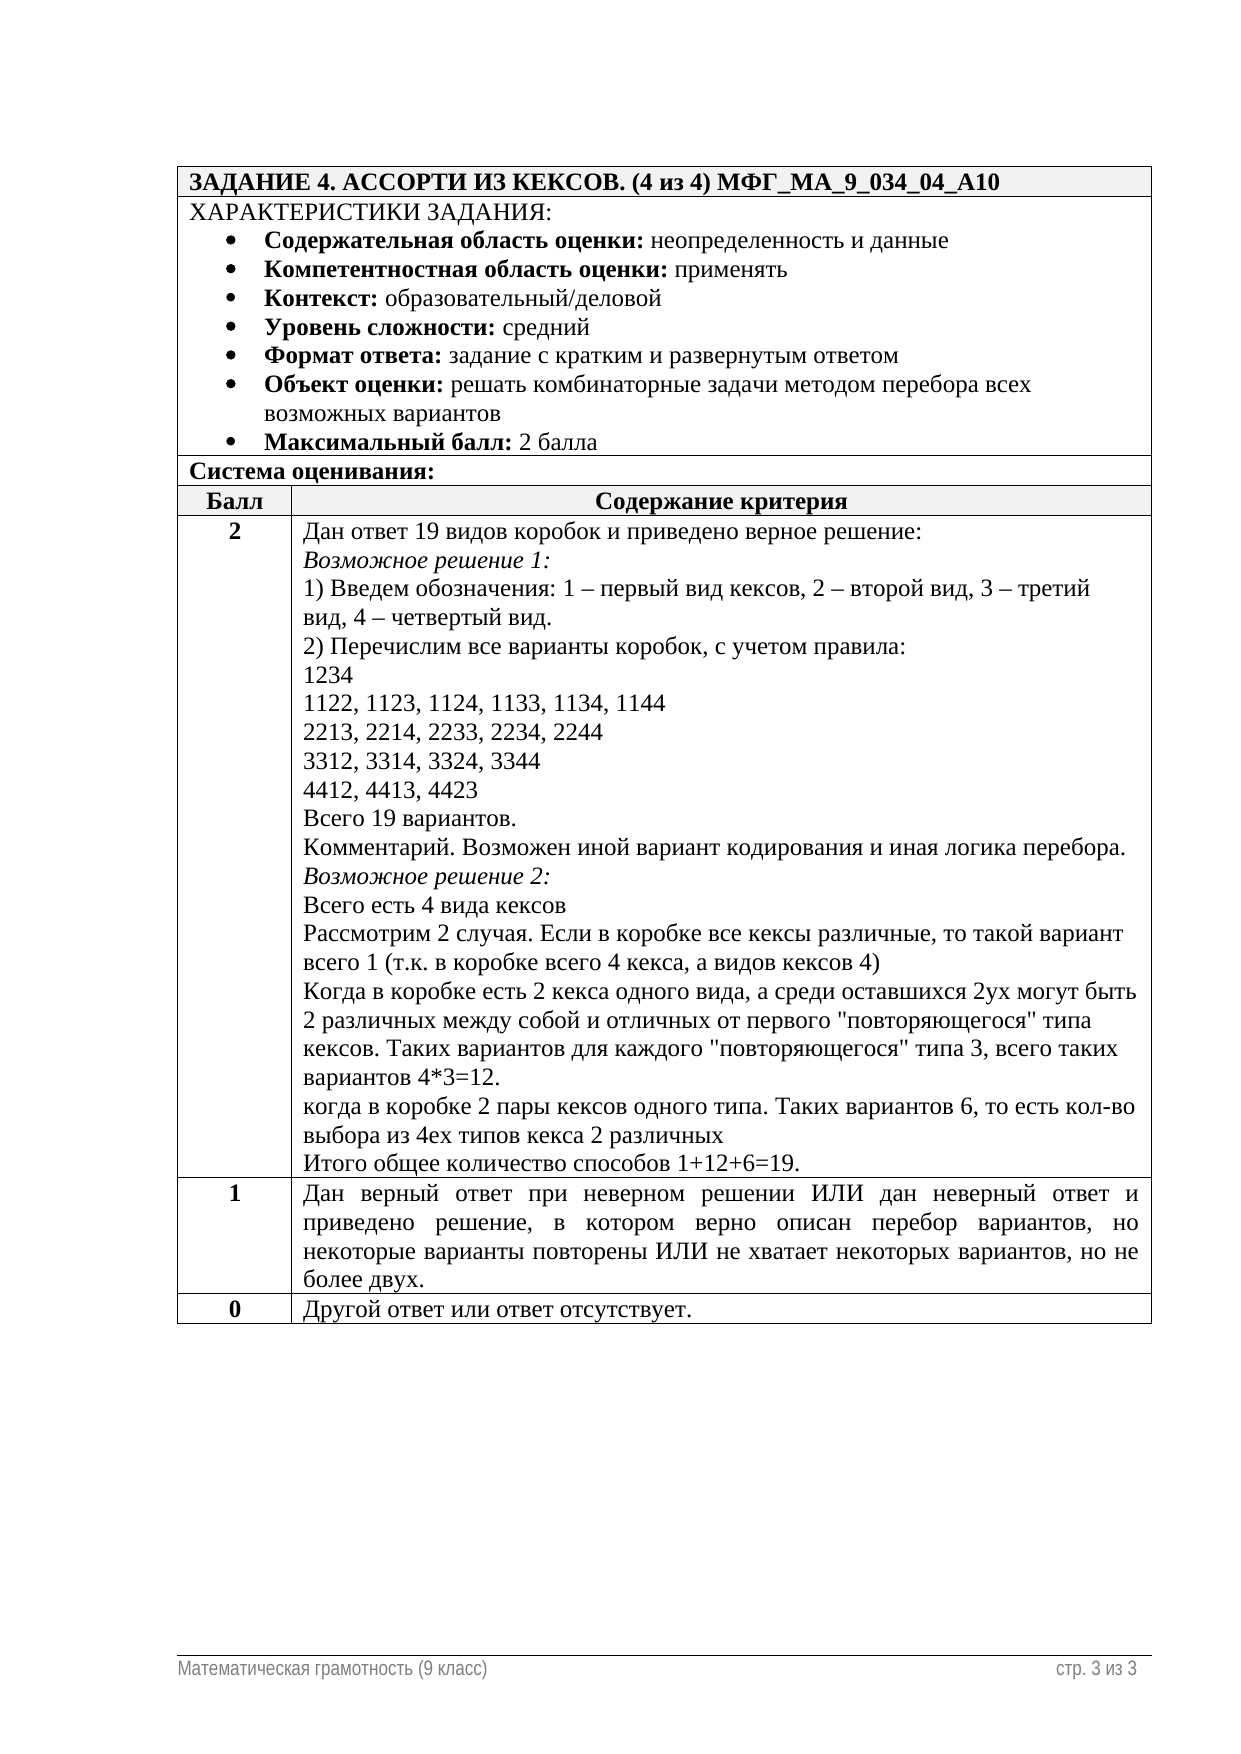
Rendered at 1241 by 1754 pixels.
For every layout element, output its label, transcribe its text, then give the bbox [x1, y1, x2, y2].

table_header Задание 4. ассорти из кексов. (4 из 4) МФГ_МА_9_034_04_А10 [178, 167, 1151, 196]
table_cell 2 [178, 516, 291, 1177]
table_cell 1 [178, 1178, 291, 1293]
table_cell Содержание критерия [292, 486, 1151, 515]
table_cell 0 [178, 1294, 291, 1323]
table_cell ХАРАКТЕРИСТИКИ ЗАДАНИЯ: Содержательная область оценки: неопределенность и данные Компетентностная область оценки: применять Контекст: образовательный/деловой Уровень сложности: средний Формат ответа: задание с кратким и развернутым ответом Объект оценки: решать комбинаторные задачи методом перебора всех возможных вариантов Максимальный балл: 2 балла [178, 197, 1151, 455]
table_cell Дан верный ответ при неверном решении ИЛИ дан неверный ответ и приведено решение, в котором верно описан перебор вариантов, но некоторые варианты повторены ИЛИ не хватает некоторых вариантов, но не более двух. [292, 1178, 1151, 1293]
table_cell Система оценивания: [178, 456, 1151, 485]
table_cell Другой ответ или ответ отсутствует. [292, 1294, 1151, 1323]
table_cell Дан ответ 19 видов коробок и приведено верное решение: Возможное решение 1: 1) Введем обозначения: 1 – первый вид кексов, 2 – второй вид, 3 – третий вид, 4 – четвертый вид. 2) Перечислим все варианты коробок, с учетом правила: 1234 1122, 1123, 1124, 1133, 1134, 1144 2213, 2214, 2233, 2234, 2244 3312, 3314, 3324, 3344 4412, 4413, 4423 Всего 19 вариантов. Комментарий. Возможен иной вариант кодирования и иная логика перебора. Возможное решение 2: Всего есть 4 вида кексов Рассмотрим 2 случая. Если в коробке все кексы различные, то такой вариант всего 1 (т.к. в коробке всего 4 кекса, а видов кексов 4) Когда в коробке есть 2 кекса одного вида, а среди оставшихся 2ух могут быть 2 различных между собой и отличных от первого "повторяющегося" типа кексов. Таких вариантов для каждого "повторяющегося" типа 3, всего таких вариантов 4*3=12. когда в коробке 2 пары кексов одного типа. Таких вариантов 6, то есть кол-во выбора из 4ех типов кекса 2 различных Итого общее количество способов 1+12+6=19. [292, 516, 1151, 1177]
table_cell Балл [178, 486, 291, 515]
